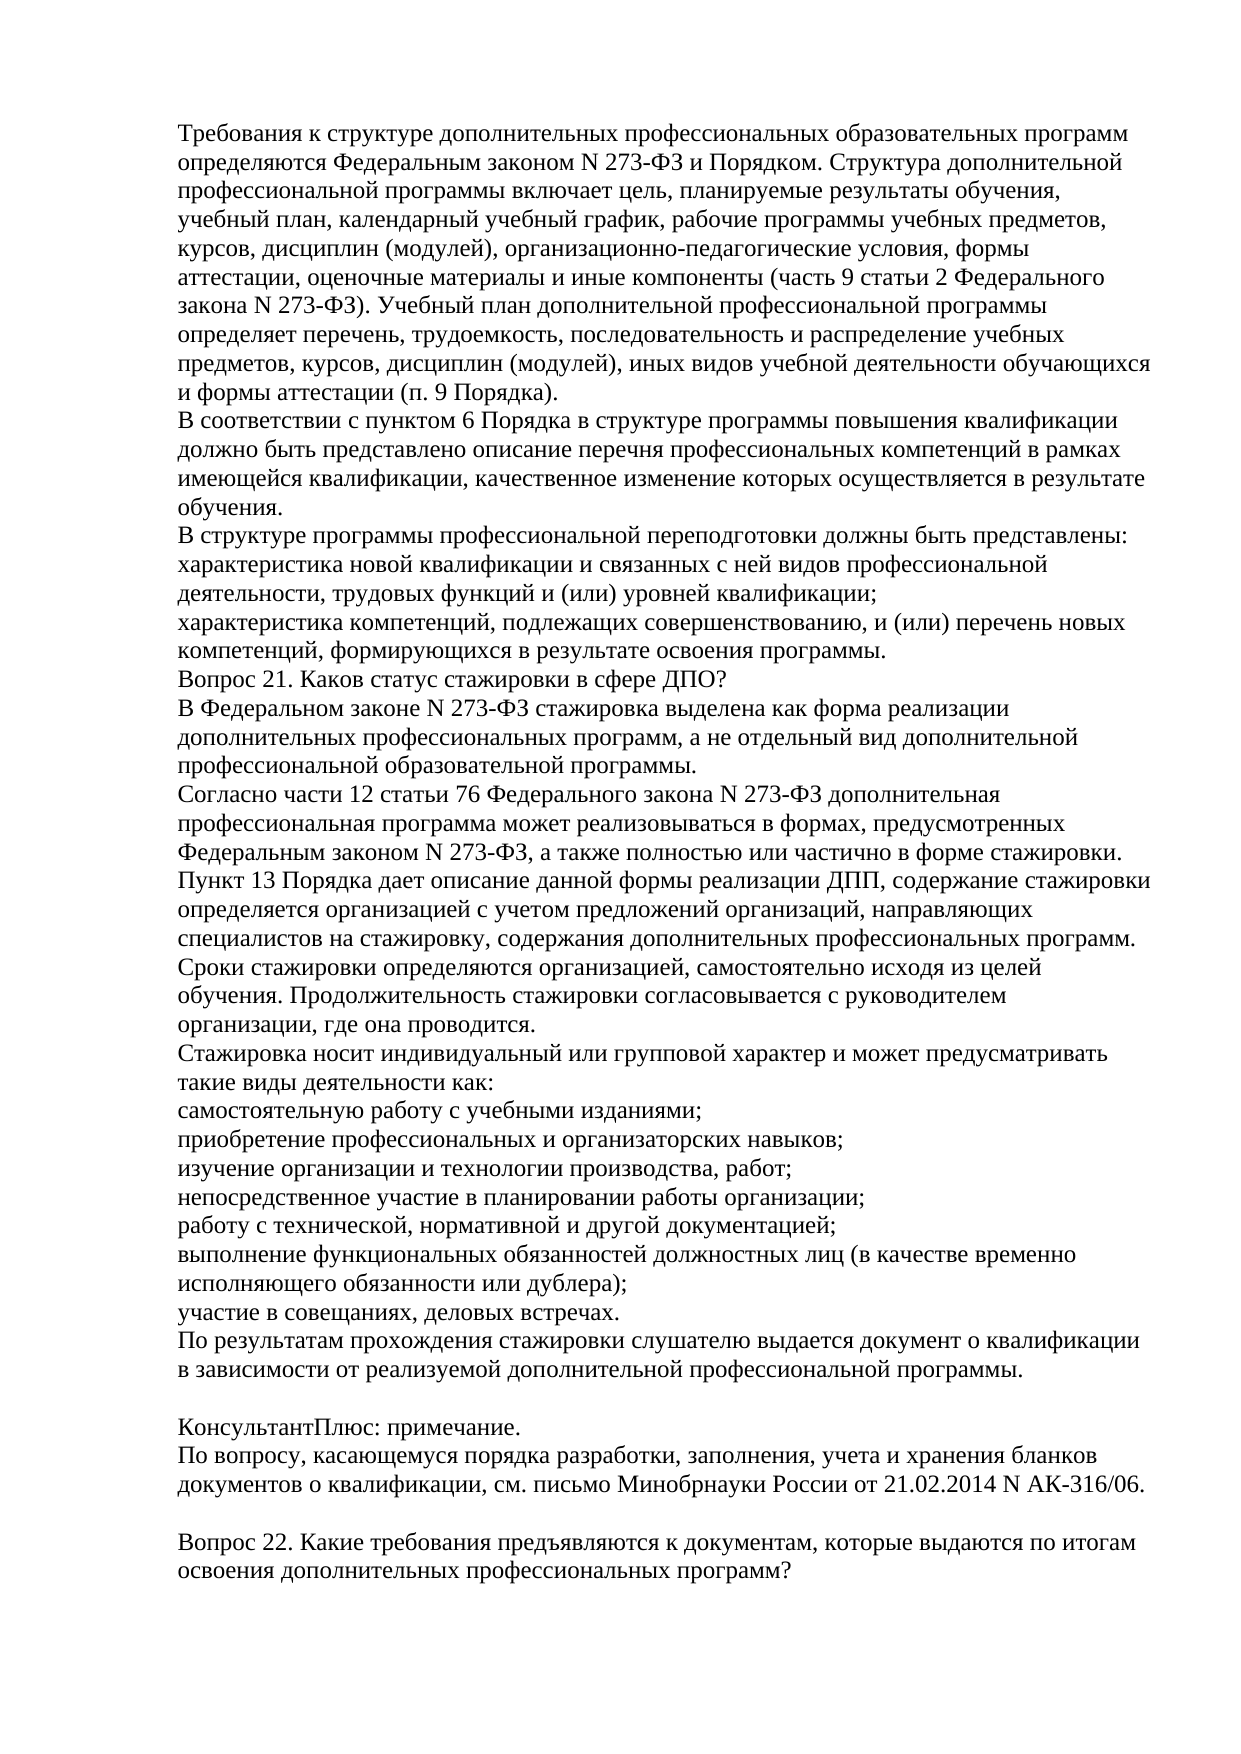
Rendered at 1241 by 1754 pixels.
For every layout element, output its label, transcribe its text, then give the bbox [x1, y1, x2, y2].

text участие в совещаниях, деловых встречах. [177, 1297, 1152, 1326]
text непосредственное участие в планировании работы организации; [177, 1182, 1152, 1211]
text Пункт 13 Порядка дает описание данной формы реализации ДПП, содержание стажировки определяется организацией с учетом предложений организаций, направляющих специалистов на стажировку, содержания дополнительных профессиональных программ. [177, 866, 1152, 952]
text самостоятельную работу с учебными изданиями; [177, 1096, 1152, 1124]
text В структуре программы профессиональной переподготовки должны быть представлены: [177, 521, 1152, 549]
text Стажировка носит индивидуальный или групповой характер и может предусматривать такие виды деятельности как: [177, 1038, 1152, 1096]
text По вопросу, касающемуся порядка разработки, заполнения, учета и хранения бланков документов о квалификации, см. письмо Минобрнауки России от 21.02.2014 N АК-316/06. [177, 1441, 1152, 1498]
text Требования к структуре дополнительных профессиональных образовательных программ определяются Федеральным законом N 273-ФЗ и Порядком. Структура дополнительной профессиональной программы включает цель, планируемые результаты обучения, учебный план, календарный учебный график, рабочие программы учебных предметов, курсов, дисциплин (модулей), организационно-педагогические условия, формы аттестации, оценочные материалы и иные компоненты (часть 9 статьи 2 Федерального закона N 273-ФЗ). Учебный план дополнительной профессиональной программы определяет перечень, трудоемкость, последовательность и распределение учебных предметов, курсов, дисциплин (модулей), иных видов учебной деятельности обучающихся и формы аттестации (п. 9 Порядка). [177, 118, 1152, 406]
text В Федеральном законе N 273-ФЗ стажировка выделена как форма реализации дополнительных профессиональных программ, а не отдельный вид дополнительной профессиональной образовательной программы. [177, 693, 1152, 779]
text В соответствии с пунктом 6 Порядка в структуре программы повышения квалификации должно быть представлено описание перечня профессиональных компетенций в рамках имеющейся квалификации, качественное изменение которых осуществляется в результате обучения. [177, 406, 1152, 521]
text приобретение профессиональных и организаторских навыков; [177, 1124, 1152, 1153]
text характеристика новой квалификации и связанных с ней видов профессиональной деятельности, трудовых функций и (или) уровней квалификации; [177, 549, 1152, 607]
text Сроки стажировки определяются организацией, самостоятельно исходя из целей обучения. Продолжительность стажировки согласовывается с руководителем организации, где она проводится. [177, 952, 1152, 1038]
text Вопрос 22. Какие требования предъявляются к документам, которые выдаются по итогам освоения дополнительных профессиональных программ? [177, 1527, 1152, 1584]
text характеристика компетенций, подлежащих совершенствованию, и (или) перечень новых компетенций, формирующихся в результате освоения программы. [177, 607, 1152, 664]
text Вопрос 21. Каков статус стажировки в сфере ДПО? [177, 664, 1152, 693]
text работу с технической, нормативной и другой документацией; [177, 1211, 1152, 1239]
text Согласно части 12 статьи 76 Федерального закона N 273-ФЗ дополнительная профессиональная программа может реализовываться в формах, предусмотренных Федеральным законом N 273-ФЗ, а также полностью или частично в форме стажировки. [177, 779, 1152, 866]
text выполнение функциональных обязанностей должностных лиц (в качестве временно исполняющего обязанности или дублера); [177, 1239, 1152, 1297]
text изучение организации и технологии производства, работ; [177, 1153, 1152, 1182]
text По результатам прохождения стажировки слушателю выдается документ о квалификации в зависимости от реализуемой дополнительной профессиональной программы. [177, 1326, 1152, 1383]
text КонсультантПлюс: примечание. [177, 1412, 1152, 1441]
